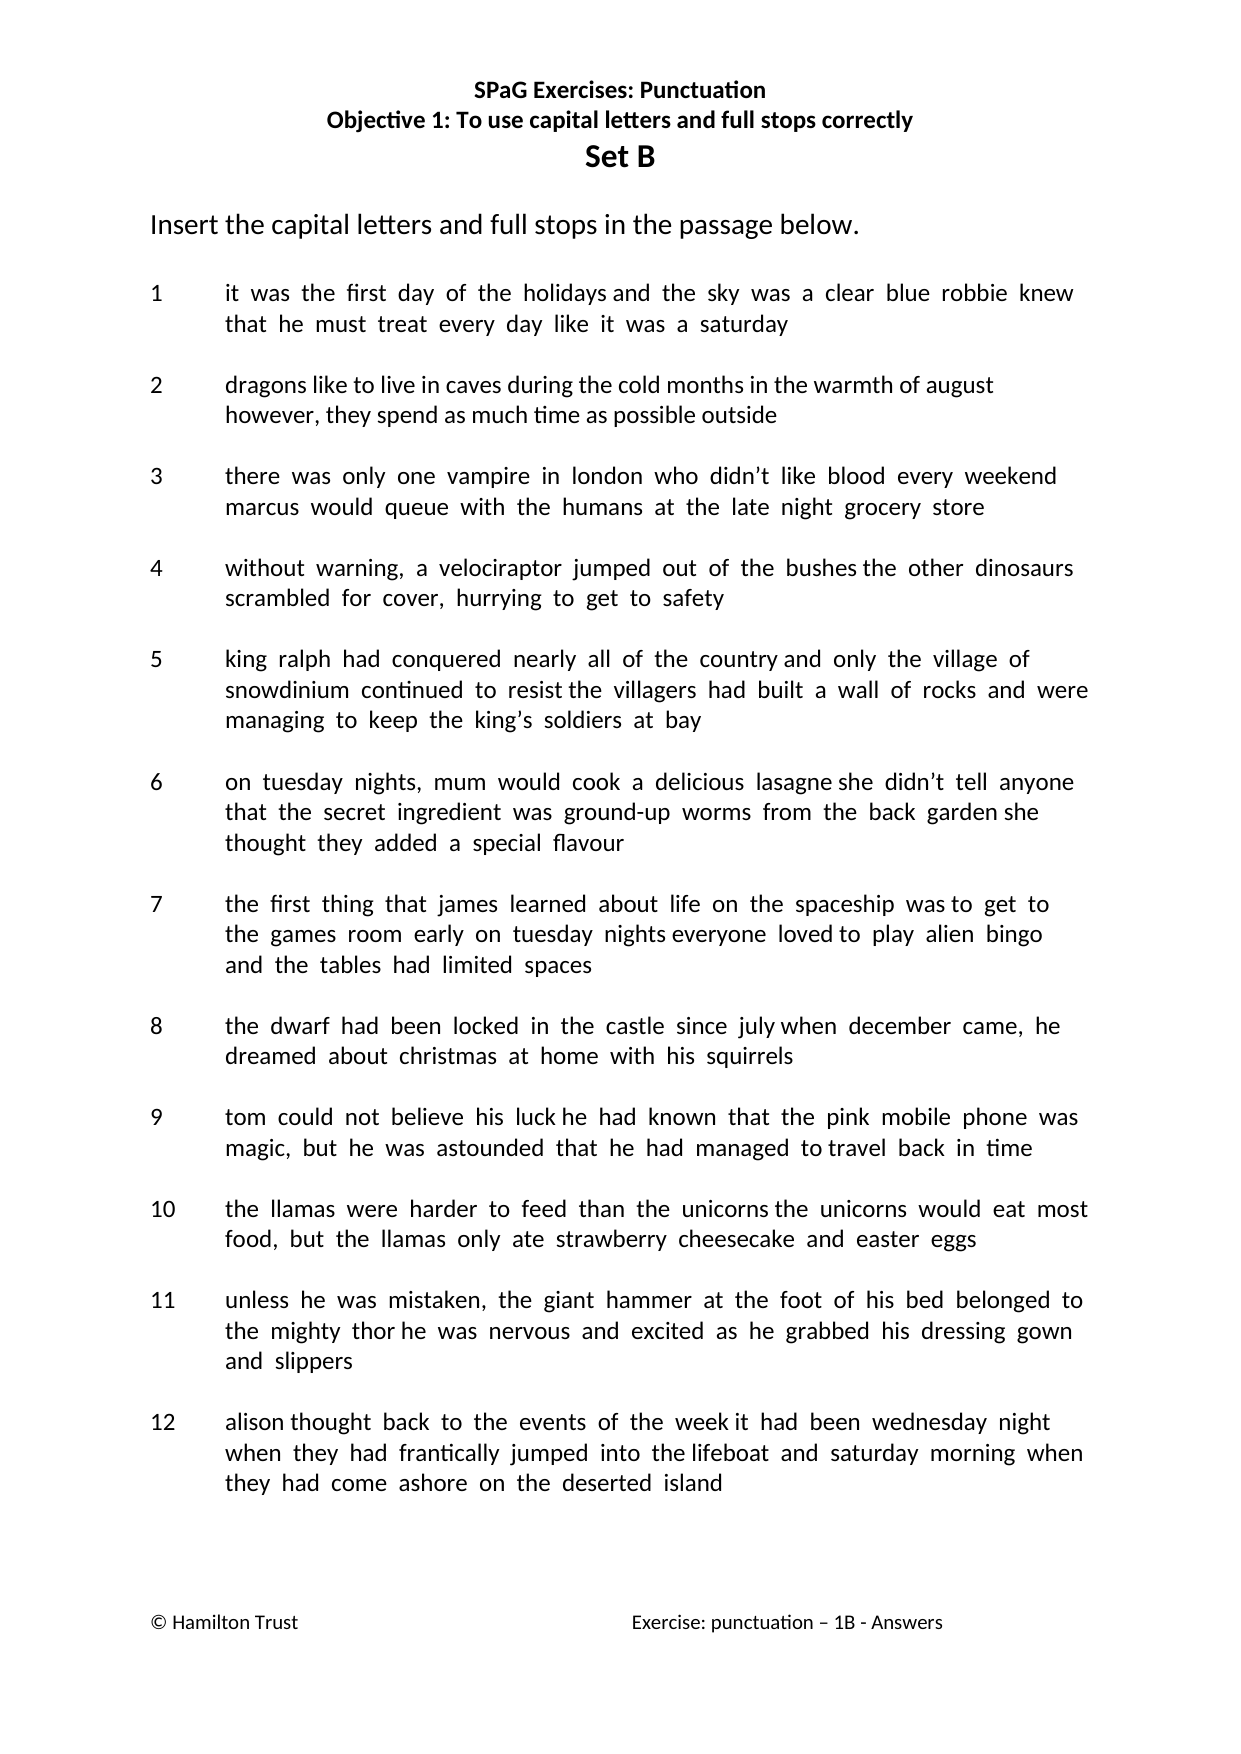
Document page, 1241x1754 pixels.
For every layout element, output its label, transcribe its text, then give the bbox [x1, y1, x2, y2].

text 6 on tuesday nights, mum would cook a delicious lasagne she didn’t tell anyone that the secret ingredient was ground-up worms from the back garden she thought they added a special flavour [150, 766, 1090, 857]
text 1 it was the first day of the holidays and the sky was a clear blue robbie knew that he must treat every day like it was a saturday [150, 277, 1090, 338]
text 10 the llamas were harder to feed than the unicorns the unicorns would eat most food, but the llamas only ate strawberry cheesecake and easter eggs [150, 1193, 1090, 1254]
text 5 king ralph had conquered nearly all of the country and only the village of snowdinium continued to resist the villagers had built a wall of rocks and were managing to keep the king’s soldiers at bay [150, 643, 1090, 735]
text Set B [150, 135, 1090, 176]
text 11 unless he was mistaken, the giant hammer at the foot of his bed belonged to the mighty thor he was nervous and excited as he grabbed his dressing gown and slippers [150, 1284, 1090, 1376]
text 12 alison thought back to the events of the week it had been wednesday night when they had frantically jumped into the lifeboat and saturday morning when they had come ashore on the deserted island [150, 1407, 1090, 1498]
text 2 dragons like to live in caves during the cold months in the warmth of august however, they spend as much time as possible outside [150, 369, 1090, 430]
text Insert the capital letters and full stops in the passage below. [150, 206, 1090, 242]
text 9 tom could not believe his luck he had known that the pink mobile phone was magic, but he was astounded that he had managed to travel back in time [150, 1101, 1090, 1162]
text 7 the first thing that james learned about life on the spaceship was to get to the games room early on tuesday nights everyone loved to play alien bingo and the tables had limited spaces [150, 888, 1090, 979]
text 4 without warning, a velociraptor jumped out of the bushes the other dinosaurs scrambled for cover, hurrying to get to safety [150, 552, 1090, 613]
text 8 the dwarf had been locked in the castle since july when december came, he dreamed about christmas at home with his squirrels [150, 1010, 1090, 1071]
text 3 there was only one vampire in london who didn’t like blood every weekend marcus would queue with the humans at the late night grocery store [150, 460, 1090, 521]
